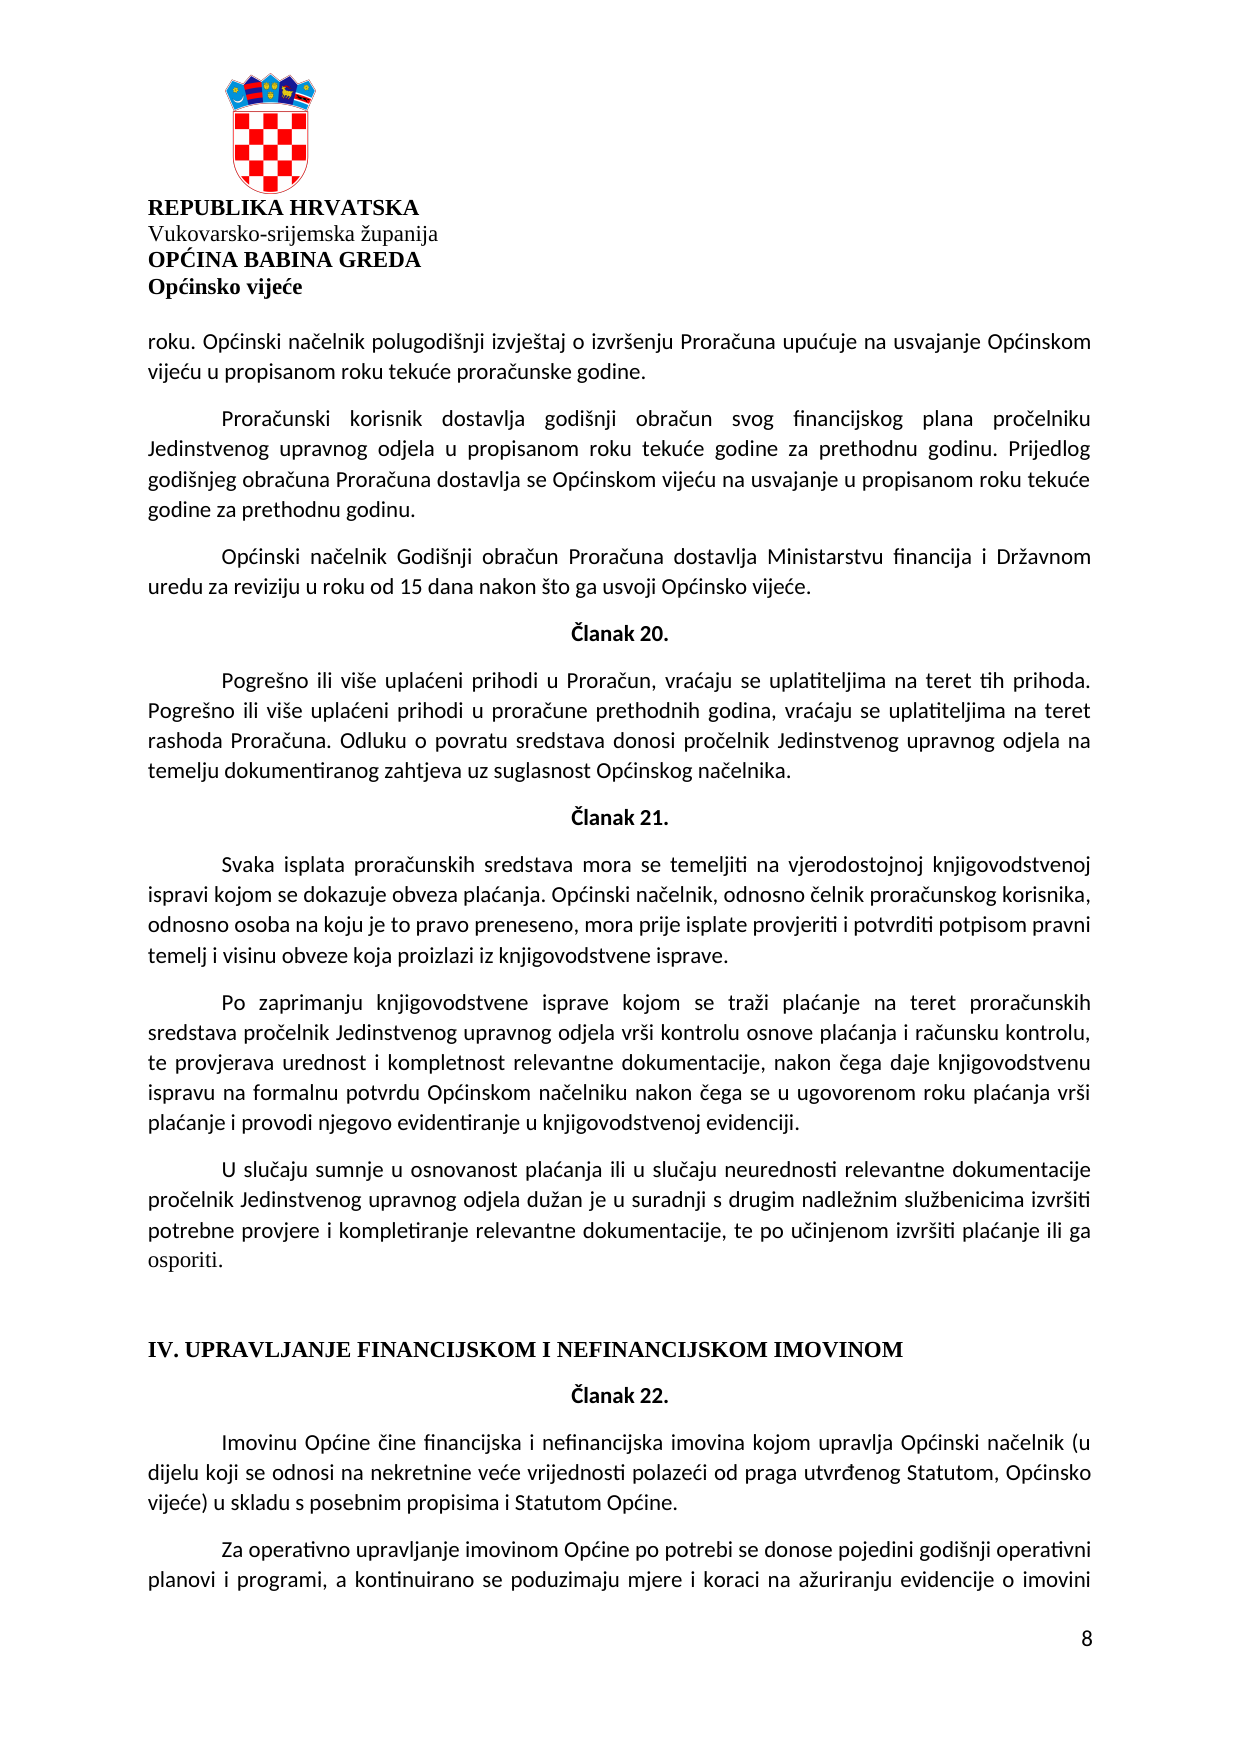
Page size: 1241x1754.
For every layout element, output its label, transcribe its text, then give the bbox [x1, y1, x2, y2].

text Članak 21. [148, 803, 1093, 831]
text Članak 22. [148, 1381, 1093, 1409]
text Proračunski korisnik dostavlja godišnji obračun svog financijskog plana pročelniku Jedinstvenog upravnog odjela u propisanom roku tekuće godine za prethodnu godinu. Prijedlog godišnjeg obračuna Proračuna dostavlja se Općinskom vijeću na usvajanje u propisanom roku tekuće godine za prethodnu godinu. [148, 404, 1093, 523]
text Općinski načelnik Godišnji obračun Proračuna dostavlja Ministarstvu financija i Državnom uredu za reviziju u roku od 15 dana nakon što ga usvoji Općinsko vijeće. [148, 542, 1093, 600]
text IV. UPRAVLJANJE FINANCIJSKOM I NEFINANCIJSKOM IMOVINOM [148, 1336, 1093, 1362]
text Imovinu Općine čine financijska i nefinancijska imovina kojom upravlja Općinski načelnik (u dijelu koji se odnosi na nekretnine veće vrijednosti polazeći od praga utvrđenog Statutom, Općinsko vijeće) u skladu s posebnim propisima i Statutom Općine. [148, 1428, 1093, 1517]
text Po zaprimanju knjigovodstvene isprave kojom se traži plaćanje na teret proračunskih sredstava pročelnik Jedinstvenog upravnog odjela vrši kontrolu osnove plaćanja i računsku kontrolu, te provjerava urednost i kompletnost relevantne dokumentacije, nakon čega daje knjigovodstvenu ispravu na formalnu potvrdu Općinskom načelniku nakon čega se u ugovorenom roku plaćanja vrši plaćanje i provodi njegovo evidentiranje u knjigovodstvenoj evidenciji. [148, 988, 1093, 1137]
text Svaka isplata proračunskih sredstava mora se temeljiti na vjerodostojnoj knjigovodstvenoj ispravi kojom se dokazuje obveza plaćanja. Općinski načelnik, odnosno čelnik proračunskog korisnika, odnosno osoba na koju je to pravo preneseno, mora prije isplate provjeriti i potvrditi potpisom pravni temelj i visinu obveze koja proizlazi iz knjigovodstvene isprave. [148, 850, 1093, 969]
text Pogrešno ili više uplaćeni prihodi u Proračun, vraćaju se uplatiteljima na teret tih prihoda. Pogrešno ili više uplaćeni prihodi u proračune prethodnih godina, vraćaju se uplatiteljima na teret rashoda Proračuna. Odluku o povratu sredstava donosi pročelnik Jedinstvenog upravnog odjela na temelju dokumentiranog zahtjeva uz suglasnost Općinskog načelnika. [148, 666, 1093, 784]
text U slučaju sumnje u osnovanost plaćanja ili u slučaju neurednosti relevantne dokumentacije pročelnik Jedinstvenog upravnog odjela dužan je u suradnji s drugim nadležnim službenicima izvršiti potrebne provjere i kompletiranje relevantne dokumentacije, te po učinjenom izvršiti plaćanje ili ga osporiti. [148, 1155, 1093, 1272]
text Članak 20. [148, 619, 1093, 647]
picture [225, 73, 316, 194]
